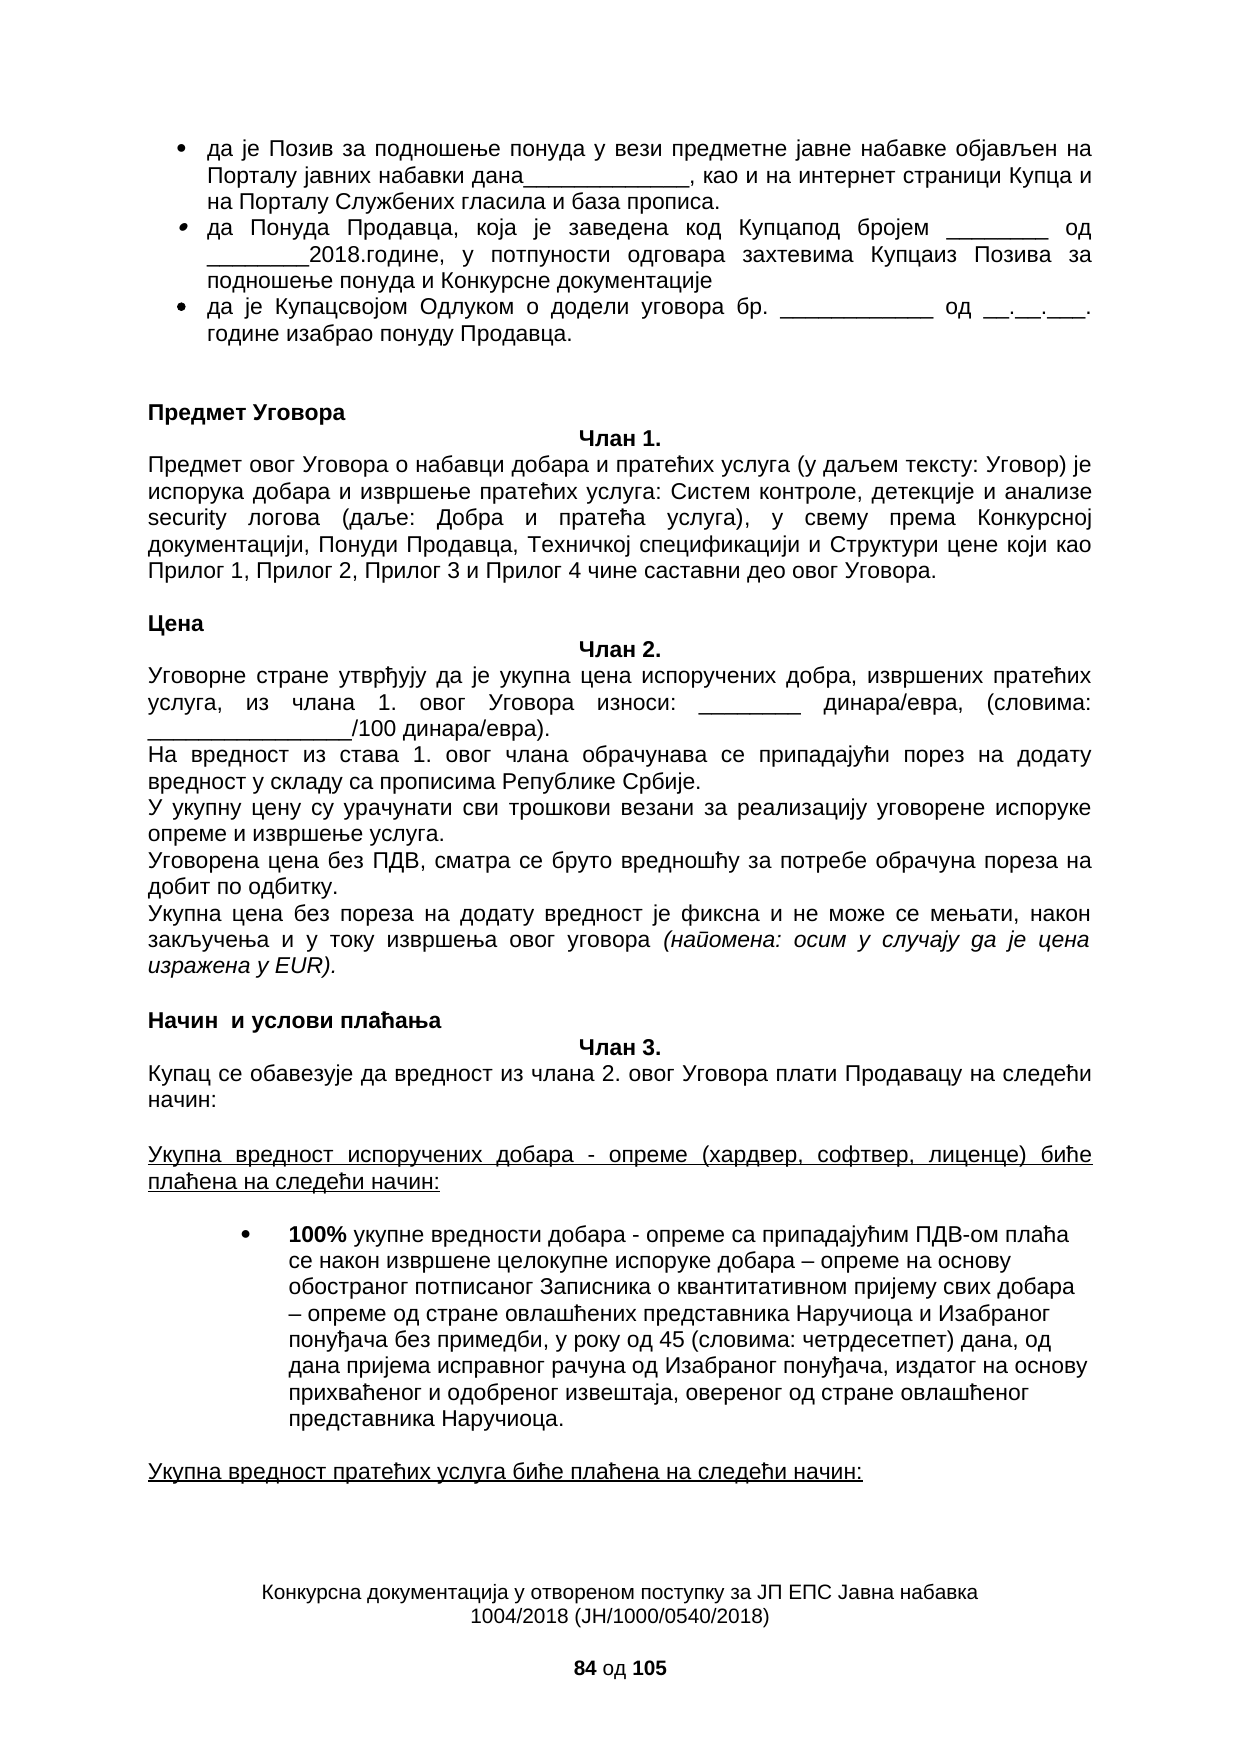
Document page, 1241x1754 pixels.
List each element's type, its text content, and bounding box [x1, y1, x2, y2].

title Предмет овог Уговора о набавци добара и пратећих услуга (у даљем тексту: Уговор) је испорука добара и извршење пратећих услуга: Систем контроле, детекције и анализе security логова (даље: Добра и пратећа услуга), у свему према Конкурсној документацији, Понуди Продавца, Техничкој спецификацији и Структури цене који као Прилог 1, Прилог 2, Прилог 3 и Прилог 4 чине саставни део овог Уговора. [148, 451, 1092, 583]
text На вредност из става 1. овог члана обрачунава се припадајући порез на додату вредност у складу са прописима Републике Србије. [148, 741, 1092, 794]
text У укупну цену су урачунати сви трошкови везани за реализацију уговорене испоруке опреме и извршење услуга. [148, 794, 1092, 847]
list да је Купацсвојом Одлуком о додели уговора бр. ____________ од __.__.___. године изабрао понуду Продавца. [177, 293, 1092, 346]
text Предмет Уговора [148, 399, 1092, 425]
text Уговорне стране утврђују да је укупна цена испоручених добра, извршених пратећих услуга, из члана 1. овог Уговора износи: ________ динара/евра, (словима: ________________/100 динара/евра). [148, 662, 1092, 741]
text Укупна цена без пореза на додату вредност је фиксна и не може се мењати, након закључења и у току извршења овог уговора (напомена: осим у случају да је цена изражена у EUR). [148, 899, 1092, 978]
list да Понуда Продавца, која је заведена код Купцапод бројем ________ од ________2018.године, у потпуности одговара захтевима Купцаиз Позива за подношење понуда и Конкурсне документације [177, 214, 1092, 293]
text Члан 1. [148, 425, 1092, 451]
text Укупна вредност испоручених добара - опреме (хардвер, софтвер, лиценце) биће плаћена на следећи начин: [148, 1141, 1092, 1164]
text Цена [148, 609, 1092, 636]
list 100% укупне вредности добара - опреме са припадајућим ПДВ-ом плаћа се након извршене целокупне испоруке добара – опреме на основу обостраног потписаног Записника о квантитативном пријему свих добара – опреме од стране овлашћених представника Наручиоца и Изабраног понуђача без примедби, у року од 45 (словима: четрдесетпет) дана, од дана пријема исправног рачуна од Изабраног понуђача, издатог на основу прихваћеног и одобреног извештаја, овереног од стране овлашћеног представника Наручиоца. [242, 1221, 1092, 1431]
text Укупна вредност испоручених добара - опреме (хардвер, софтвер, лиценце) биће плаћена на следећи начин: [148, 1165, 1092, 1194]
text Члан 3. [148, 1034, 1092, 1060]
text Начин и услови плаћања [148, 1007, 1092, 1034]
list да је Позив за подношење понуда у вези предметне јавне набавке објављен на Порталу јавних набавки дана_____________, као и на интернет страници Купца и на Порталу Службених гласила и база прописа. [177, 135, 1092, 214]
text Укупна вредност пратећих услуга биће плаћена на следећи начин: [148, 1458, 1092, 1484]
text Купац се обавезује да вредност из члана 2. овог Уговора плати Продавацу на следећи начин: [148, 1060, 1092, 1113]
text Уговорена цена без ПДВ, сматра се бруто вредношћу за потребе обрачуна пореза на добит по одбитку. [148, 847, 1092, 899]
text Члан 2. [148, 636, 1092, 662]
